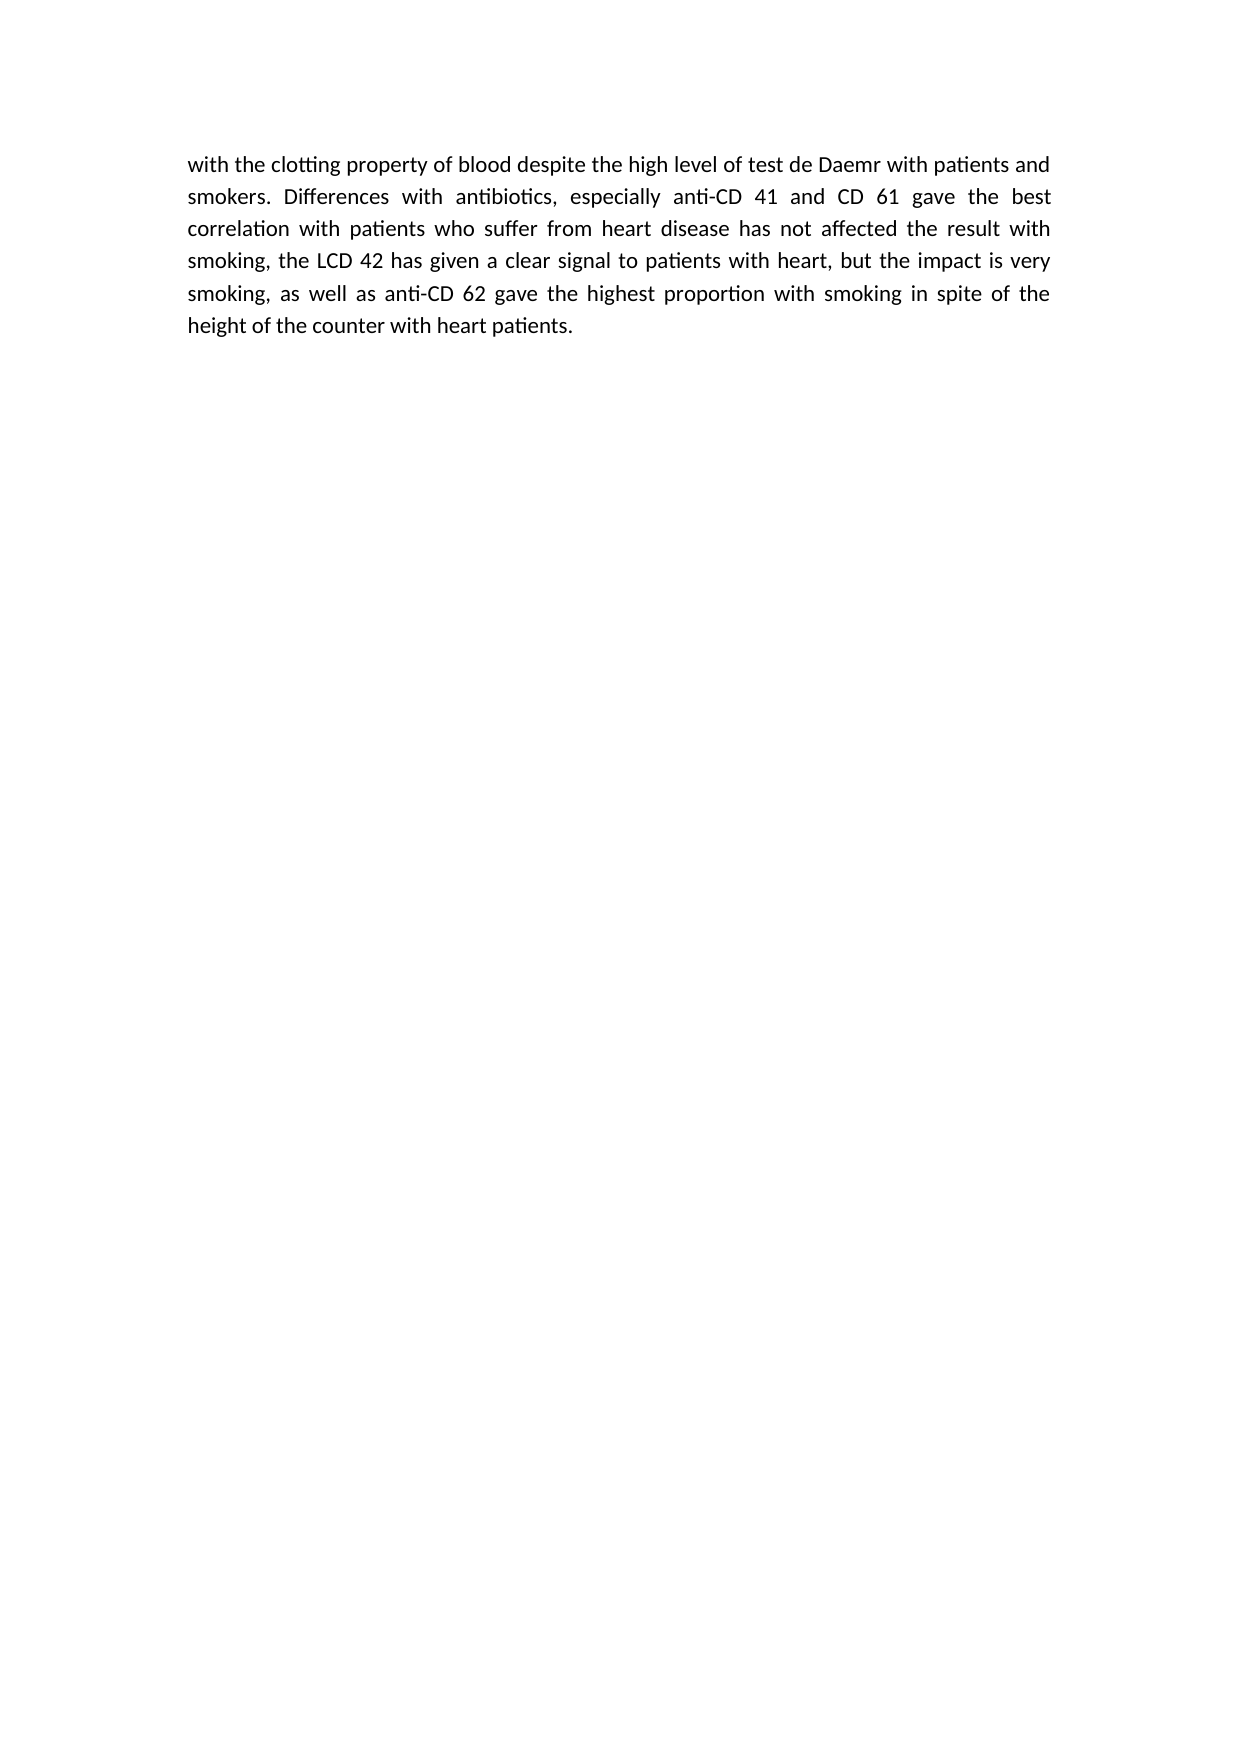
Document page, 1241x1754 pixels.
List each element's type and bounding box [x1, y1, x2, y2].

text [187, 150, 1053, 339]
